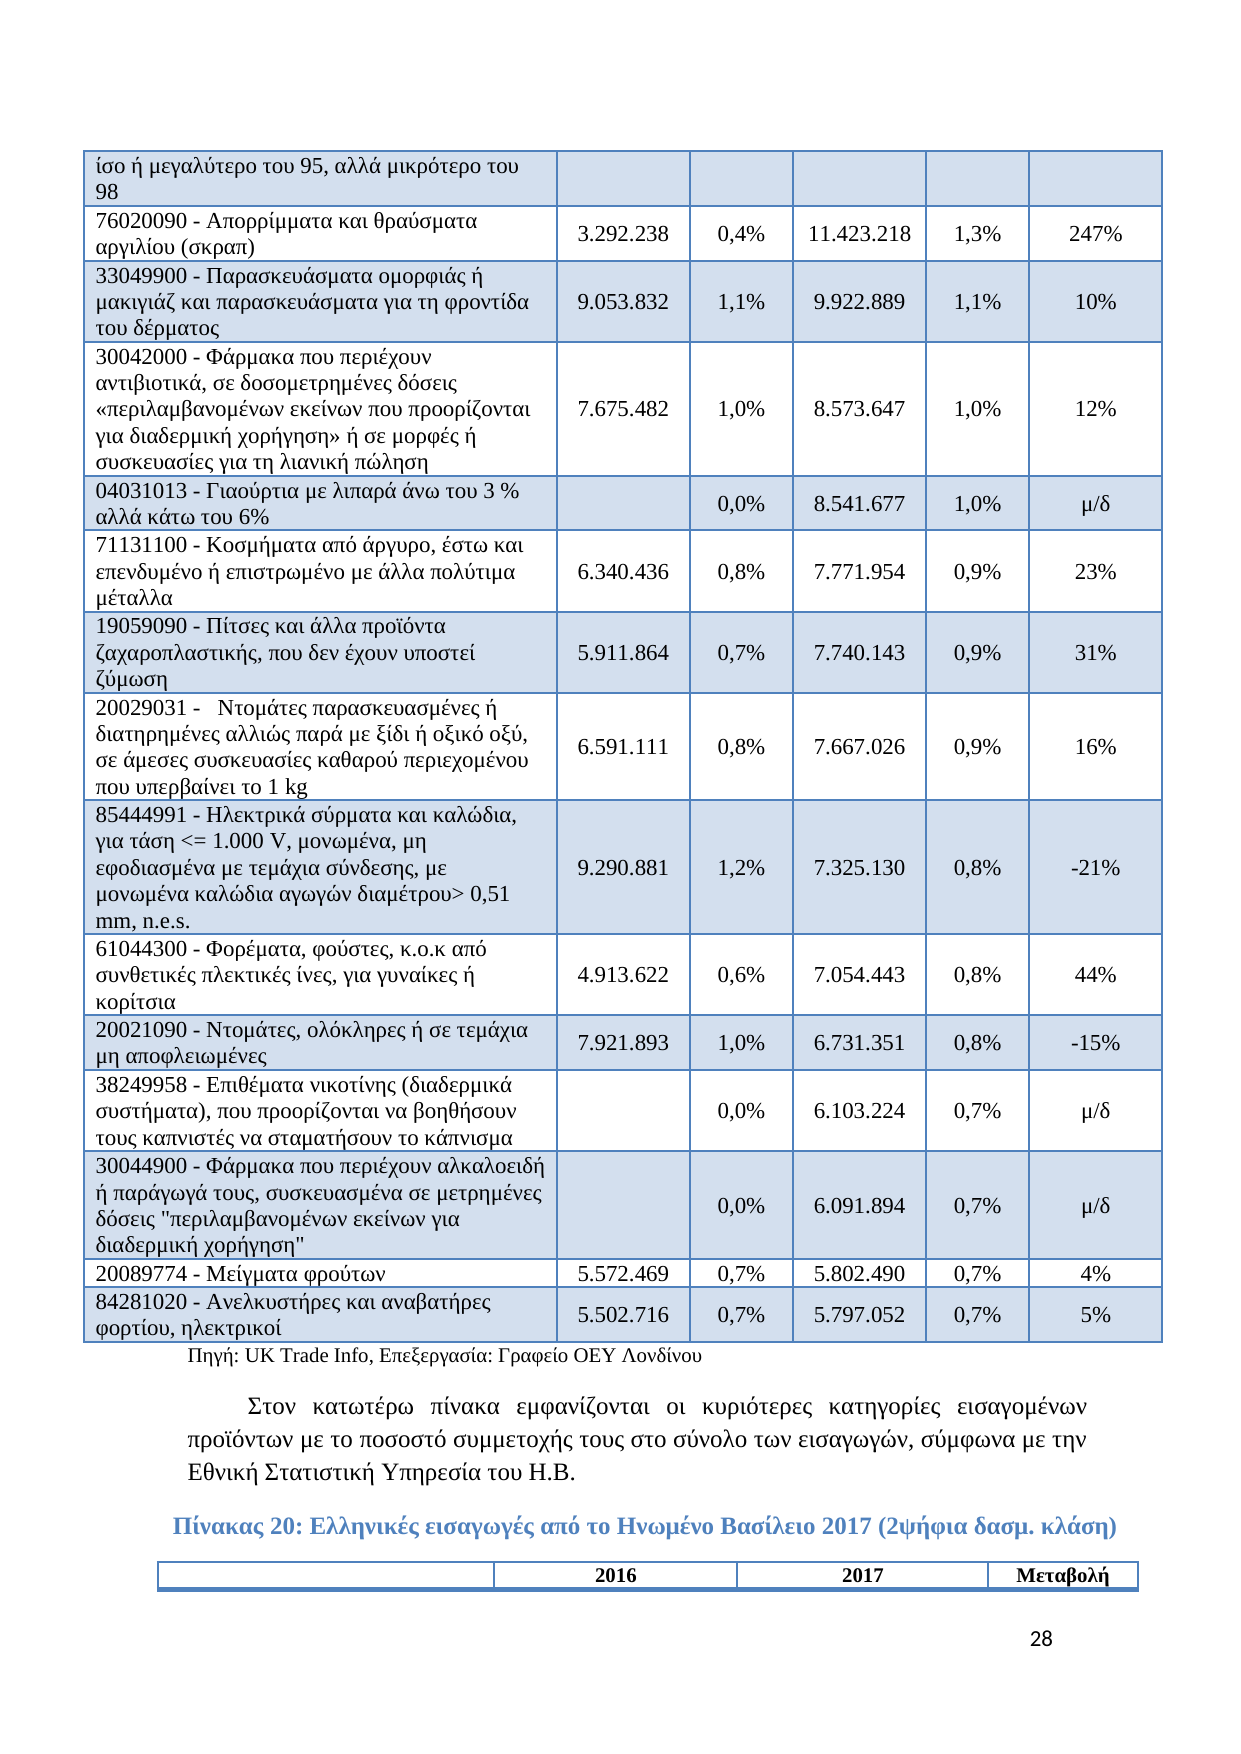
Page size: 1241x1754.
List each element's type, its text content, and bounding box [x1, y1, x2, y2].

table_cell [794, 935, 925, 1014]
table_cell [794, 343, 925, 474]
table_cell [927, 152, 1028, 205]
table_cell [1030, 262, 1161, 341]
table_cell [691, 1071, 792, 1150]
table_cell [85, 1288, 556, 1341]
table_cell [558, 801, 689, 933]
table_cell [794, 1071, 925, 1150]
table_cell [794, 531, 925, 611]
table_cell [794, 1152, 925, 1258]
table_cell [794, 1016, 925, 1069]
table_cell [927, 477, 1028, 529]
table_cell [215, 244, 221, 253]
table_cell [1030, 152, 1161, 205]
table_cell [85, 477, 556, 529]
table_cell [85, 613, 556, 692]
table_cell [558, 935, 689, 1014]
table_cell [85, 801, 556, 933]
text Πηγή: UK Trade Info, Επεξεργασία: Γραφείο ΟΕΥ Λονδίνου [187, 1343, 1053, 1367]
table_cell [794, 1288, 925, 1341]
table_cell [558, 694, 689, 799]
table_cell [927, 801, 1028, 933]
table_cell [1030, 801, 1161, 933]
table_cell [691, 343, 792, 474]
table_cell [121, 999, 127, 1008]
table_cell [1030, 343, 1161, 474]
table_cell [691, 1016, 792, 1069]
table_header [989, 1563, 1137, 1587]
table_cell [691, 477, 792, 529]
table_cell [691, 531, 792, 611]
text Πίνακας 20: Ελληνικές εισαγωγές από το Ηνωμένο Βασίλειο 2017 (2ψήφια δασμ. κλάση) [173, 1511, 1132, 1540]
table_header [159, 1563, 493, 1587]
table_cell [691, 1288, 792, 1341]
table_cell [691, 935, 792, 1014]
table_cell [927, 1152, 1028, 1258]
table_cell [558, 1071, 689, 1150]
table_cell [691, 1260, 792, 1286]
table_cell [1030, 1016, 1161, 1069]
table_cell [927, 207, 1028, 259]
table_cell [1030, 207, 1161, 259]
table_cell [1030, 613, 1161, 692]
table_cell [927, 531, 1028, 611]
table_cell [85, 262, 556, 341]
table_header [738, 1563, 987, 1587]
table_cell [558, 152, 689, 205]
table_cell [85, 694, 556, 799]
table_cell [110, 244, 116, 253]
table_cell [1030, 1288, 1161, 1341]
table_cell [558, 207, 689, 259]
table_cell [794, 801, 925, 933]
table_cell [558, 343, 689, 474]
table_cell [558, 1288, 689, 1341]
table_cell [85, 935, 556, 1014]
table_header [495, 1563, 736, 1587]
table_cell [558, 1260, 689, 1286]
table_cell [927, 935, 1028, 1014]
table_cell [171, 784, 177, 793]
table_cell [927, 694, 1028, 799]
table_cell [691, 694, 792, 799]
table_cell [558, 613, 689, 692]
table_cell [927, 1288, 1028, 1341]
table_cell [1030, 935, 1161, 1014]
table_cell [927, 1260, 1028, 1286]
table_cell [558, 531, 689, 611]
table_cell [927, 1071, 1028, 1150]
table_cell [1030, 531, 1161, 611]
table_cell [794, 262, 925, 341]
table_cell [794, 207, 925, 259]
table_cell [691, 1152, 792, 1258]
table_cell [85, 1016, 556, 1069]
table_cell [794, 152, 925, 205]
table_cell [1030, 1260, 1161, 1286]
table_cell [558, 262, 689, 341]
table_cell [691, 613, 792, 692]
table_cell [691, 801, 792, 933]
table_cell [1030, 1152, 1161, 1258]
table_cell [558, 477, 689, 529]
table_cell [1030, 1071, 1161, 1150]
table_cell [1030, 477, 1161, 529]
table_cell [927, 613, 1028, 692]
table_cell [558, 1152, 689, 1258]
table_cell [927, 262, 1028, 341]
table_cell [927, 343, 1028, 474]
text Στον κατωτέρω πίνακα εμφανίζονται οι κυριότερες κατηγορίες εισαγομένων προϊόντων με το ποσοστό συμμετοχής τους στο σύνολο των εισαγωγών, σύμφωνα με την Εθνική Στατιστική Υπηρεσία του Η.Β. [187, 1391, 1088, 1486]
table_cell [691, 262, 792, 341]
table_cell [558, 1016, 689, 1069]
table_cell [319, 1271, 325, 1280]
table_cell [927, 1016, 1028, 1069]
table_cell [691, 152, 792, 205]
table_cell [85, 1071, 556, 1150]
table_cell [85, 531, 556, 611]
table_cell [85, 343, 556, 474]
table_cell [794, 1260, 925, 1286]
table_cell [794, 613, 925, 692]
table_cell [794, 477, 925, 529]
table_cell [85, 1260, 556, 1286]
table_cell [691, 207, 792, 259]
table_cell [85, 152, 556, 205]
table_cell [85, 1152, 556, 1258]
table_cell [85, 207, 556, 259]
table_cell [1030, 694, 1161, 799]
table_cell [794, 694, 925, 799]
